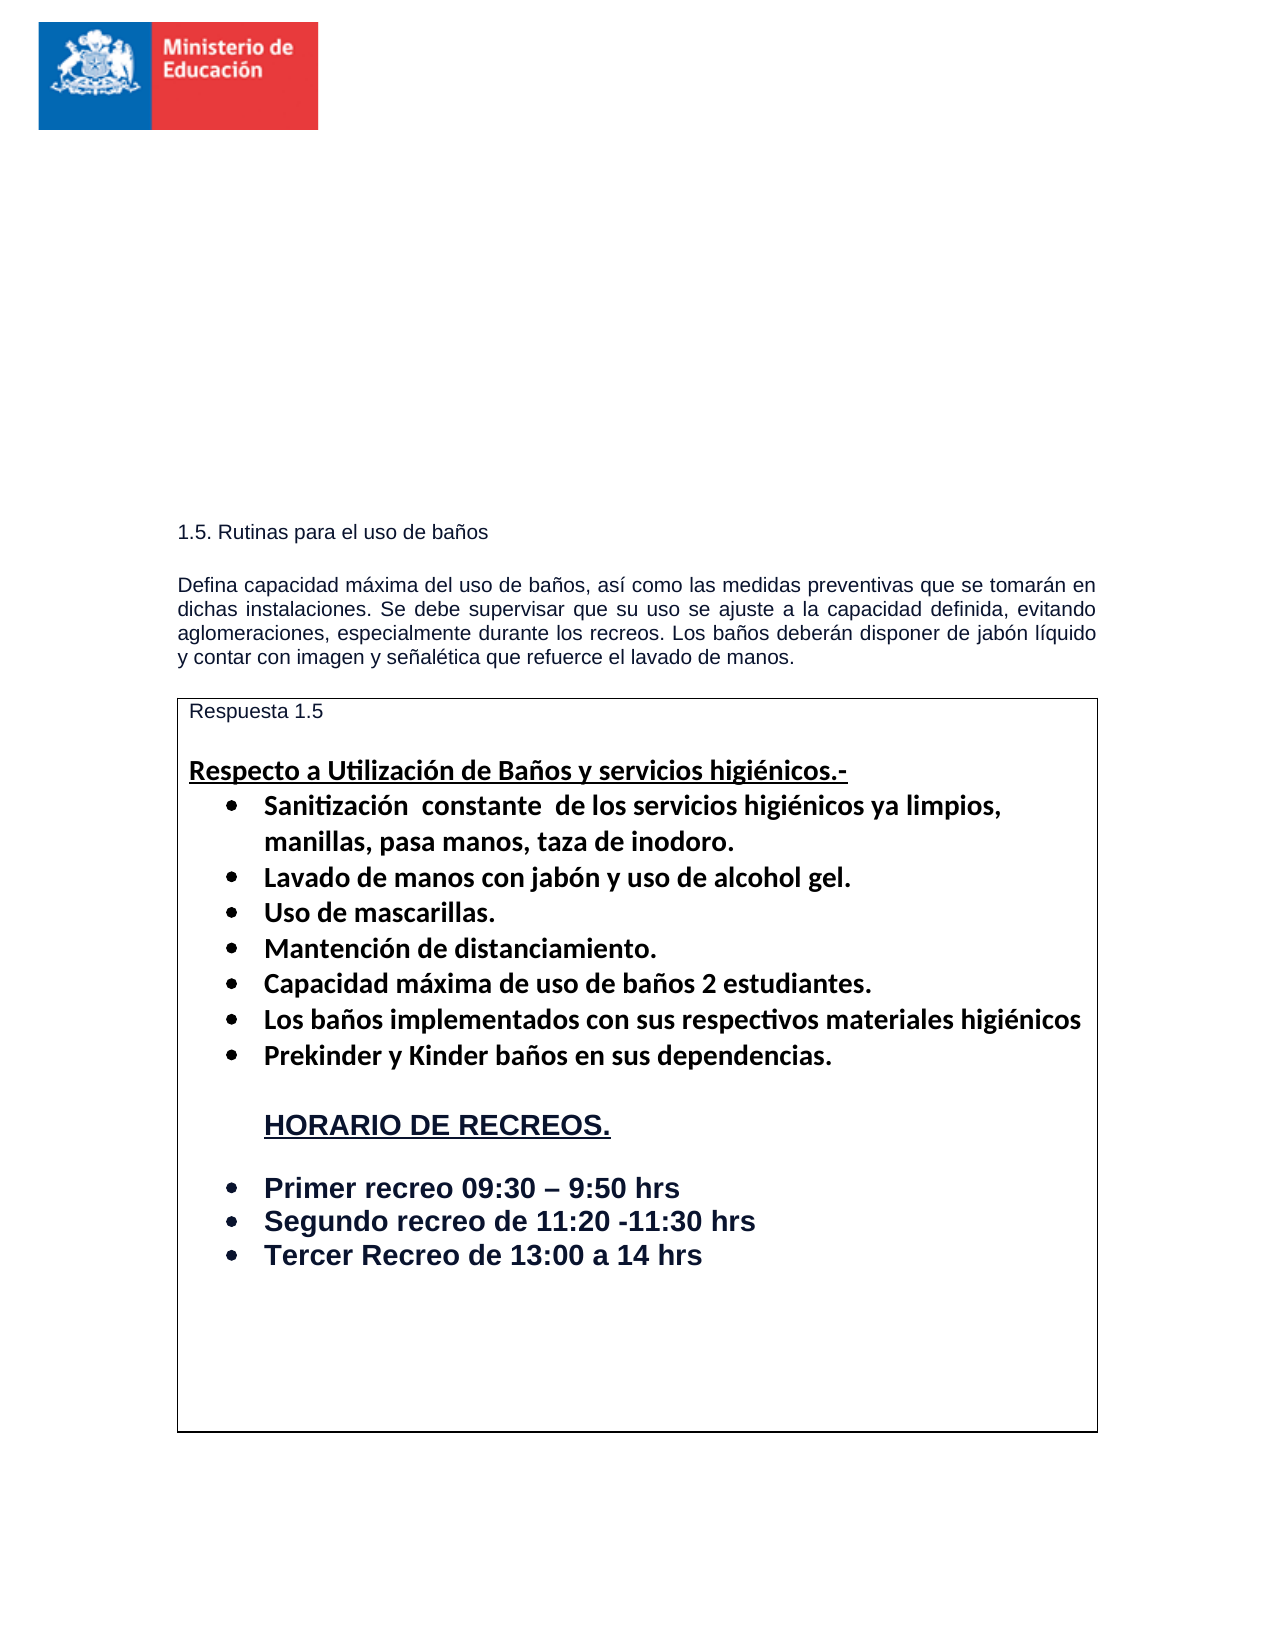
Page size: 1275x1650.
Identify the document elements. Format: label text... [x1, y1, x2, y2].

text Defina capacidad máxima del uso de baños, así como las medidas preventivas que se tomarán en dichas instalaciones. Se debe supervisar que su uso se ajuste a la capacidad definida, evitando aglomeraciones, especialmente durante los recreos. Los baños deberán disponer de jabón líquido y contar con imagen y señalética que refuerce el lavado de manos. [177, 573, 1098, 668]
text 1.5. Rutinas para el uso de baños [177, 519, 1098, 543]
picture [37, 22, 319, 128]
table_header Respuesta 1.5 Respecto a Utilización de Baños y servicios higiénicos.- Sanitización constante de los servicios higiénicos ya limpios, manillas, pasa manos, taza de inodoro. Lavado de manos con jabón y uso de alcohol gel. Uso de mascarillas. Mantención de distanciamiento. Capacidad máxima de uso de baños 2 estudiantes. Los baños implementados con sus respectivos materiales higiénicos Prekinder y Kinder baños en sus dependencias. HORARIO DE RECREOS. Primer recreo 09:30 – 9:50 hrs Segundo recreo de 11:20 -11:30 hrs Tercer Recreo de 13:00 a 14 hrs [178, 699, 1097, 1431]
